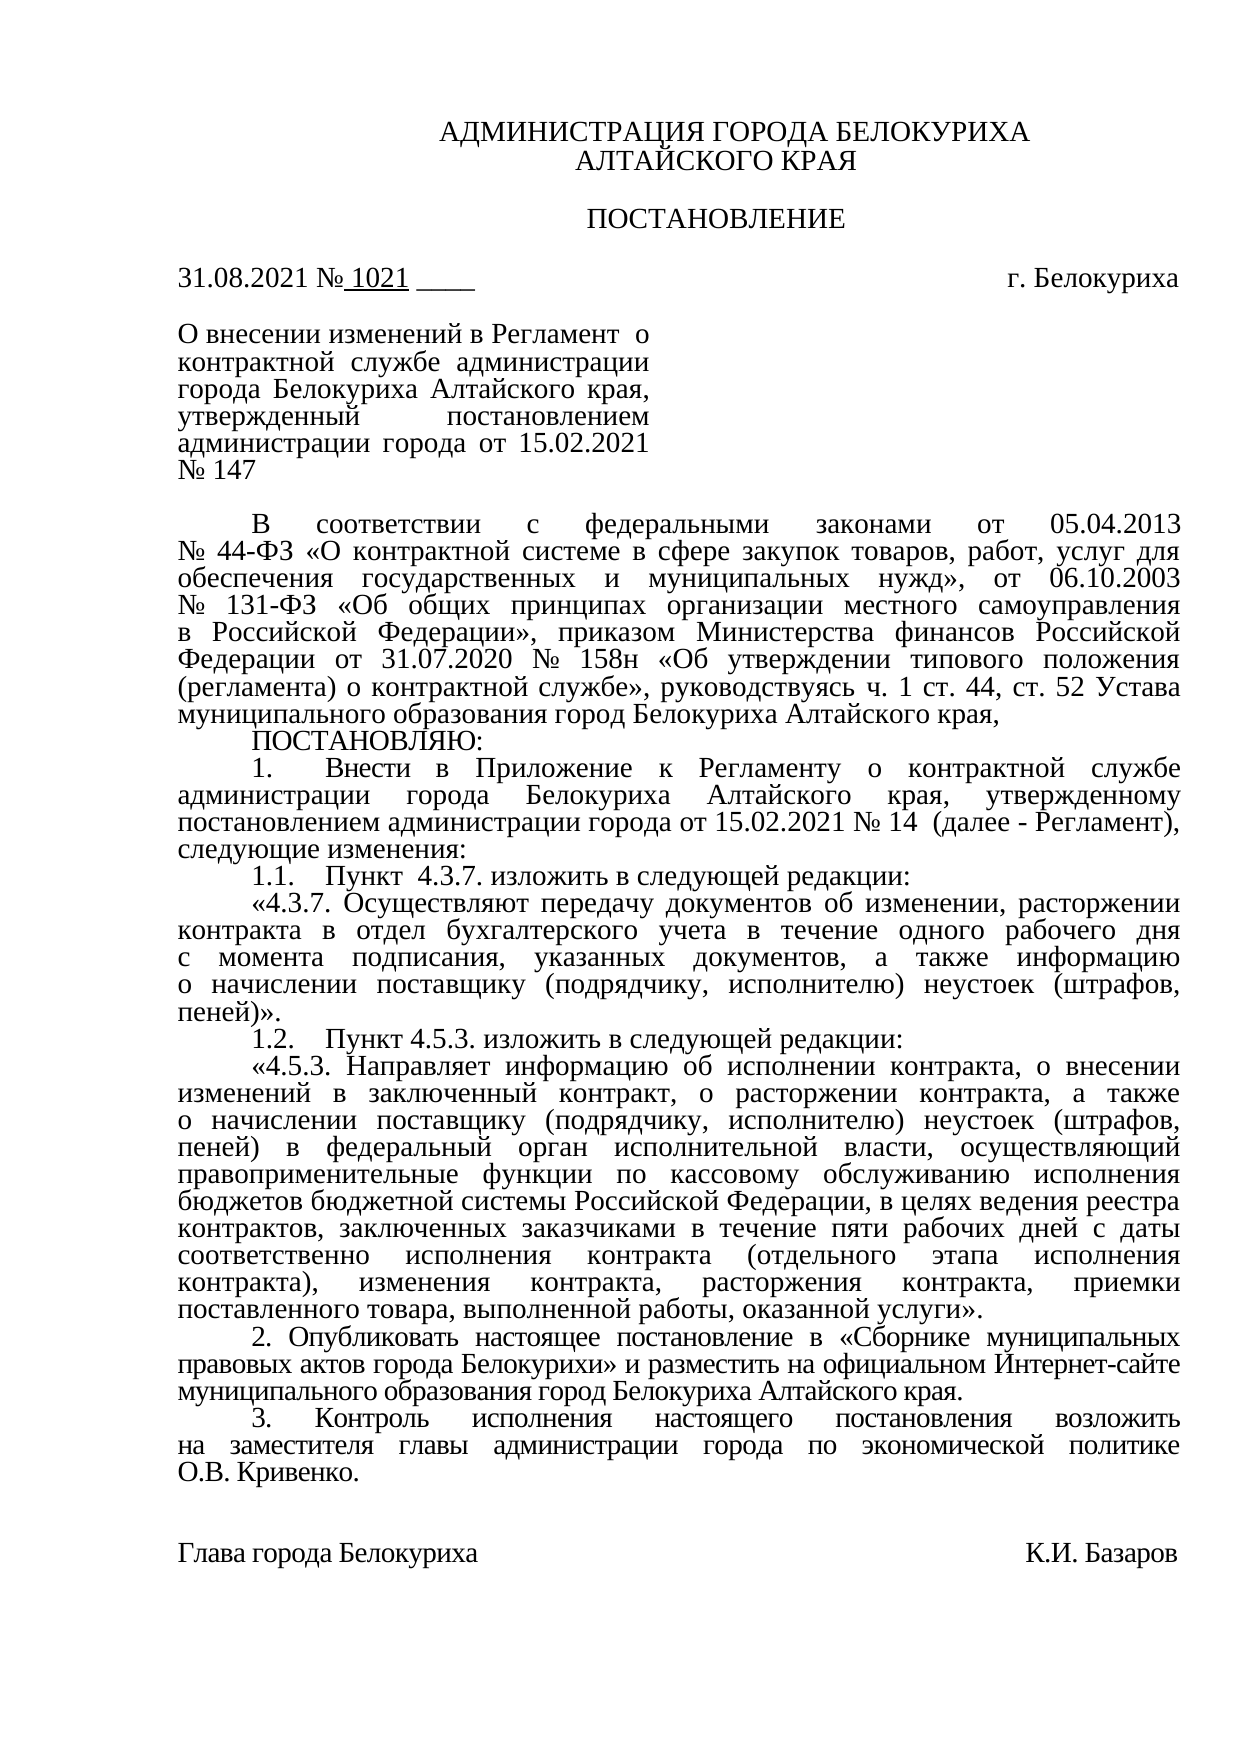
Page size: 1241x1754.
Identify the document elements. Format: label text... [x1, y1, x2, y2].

text 2. Опубликовать настоящее постановление в «Сборнике муниципальных правовых актов города Белокурихи» и разместить на официальном Интернет-сайте муниципального образования город Белокуриха Алтайского края. [177, 1324, 1181, 1406]
text В соответствии с федеральными законами от 05.04.2013 № 44-ФЗ «О контрактной системе в сфере закупок товаров, работ, услуг для обеспечения государственных и муниципальных нужд», от 06.10.2003 № 131-ФЗ «Об общих принципах организации местного самоуправления в Российской Федерации», приказом Министерства финансов Российской Федерации от 31.07.2020 № 158н «Об утверждении типового положения (регламента) о контрактной службе», руководствуясь ч. 1 ст. 44, ст. 52 Устава муниципального образования город Белокуриха Алтайского края, [177, 512, 1181, 728]
text Глава города Белокуриха К.И. Базаров [177, 1541, 1181, 1568]
list Пункт 4.3.7. изложить в следующей редакции: [177, 864, 1181, 891]
text ПОСТАНОВЛЯЮ: [177, 728, 1181, 756]
text АДМИНИСТРАЦИЯ ГОРОДА БЕЛОКУРИХА [215, 118, 1181, 147]
text «4.5.3. Направляет информацию об исполнении контракта, о внесении изменений в заключенный контракт, о расторжении контракта, а также о начислении поставщику (подрядчику, исполнителю) неустоек (штрафов, пеней) в федеральный орган исполнительной власти, осуществляющий правоприменительные функции по кассовому обслуживанию исполнения бюджетов бюджетной системы Российской Федерации, в целях ведения реестра контрактов, заключенных заказчиками в течение пяти рабочих дней с даты соответственно исполнения контракта (отдельного этапа исполнения контракта), изменения контракта, расторжения контракта, приемки поставленного товара, выполненной работы, оказанной услуги». [177, 1053, 1181, 1324]
list «4.3.7. Осуществляют передачу документов об изменении, расторжении контракта в отдел бухгалтерского учета в течение одного рабочего дня с момента подписания, указанных документов, а также информацию о начислении поставщику (подрядчику, исполнителю) неустоек (штрафов, пеней)». [177, 891, 1181, 1026]
text ПОСТАНОВЛЕНИЕ [177, 206, 1181, 235]
title О внесении изменений в Регламент о контрактной службе администрации города Белокуриха Алтайского края, утвержденный постановлением администрации города от 15.02.2021 № 147 [177, 322, 649, 485]
text 31.08.2021 № 1021 ____ г. Белокуриха [177, 264, 1181, 293]
text АЛТАЙСКОГО КРАЯ [177, 147, 1181, 176]
list Пункт 4.5.3. изложить в следующей редакции: [177, 1026, 1181, 1053]
title Внести в Приложение к Регламенту о контрактной службе администрации города Белокуриха Алтайского края, утвержденному постановлением администрации города от 15.02.2021 № 14 (далее - Регламент), следующие изменения: [177, 756, 1181, 864]
text 3. Контроль исполнения настоящего постановления возложить на заместителя главы администрации города по экономической политике О.В. Кривенко. [177, 1406, 1181, 1487]
